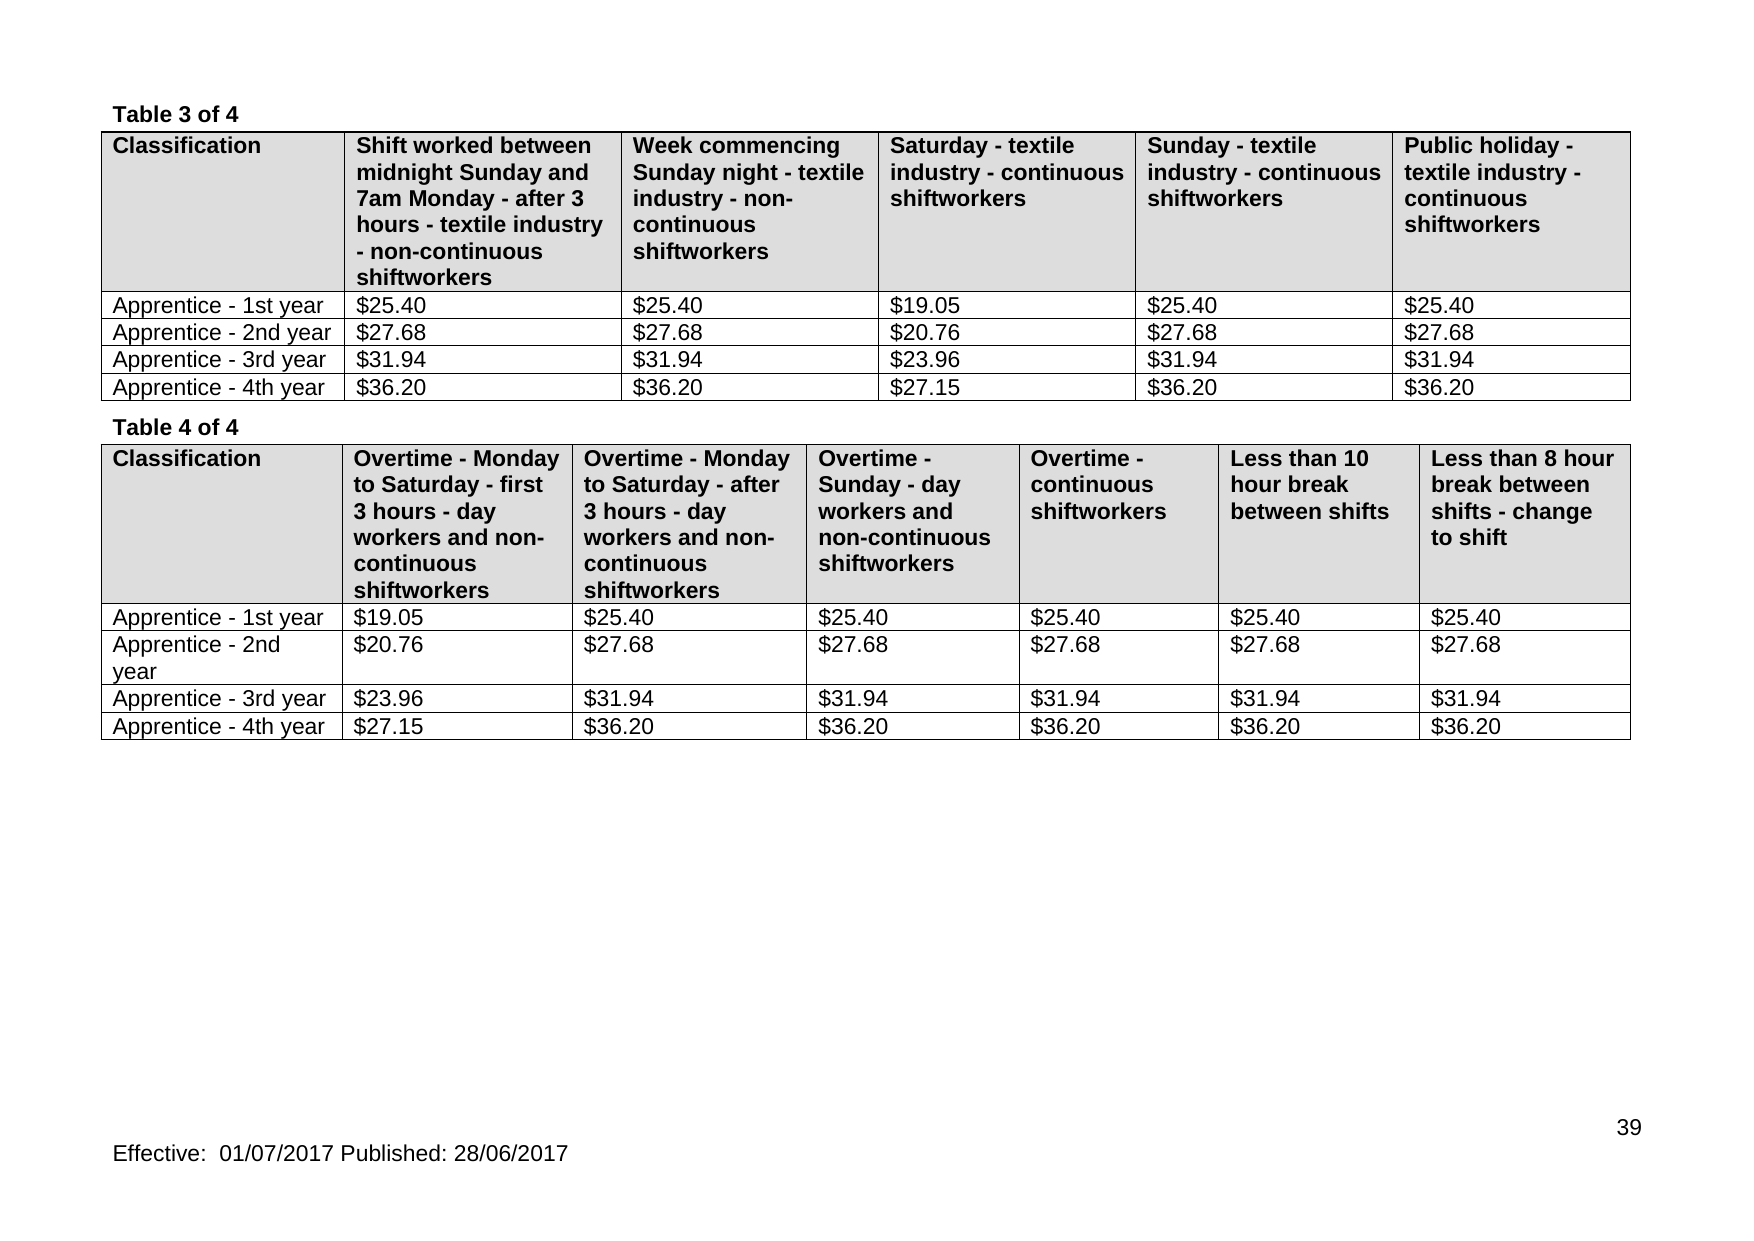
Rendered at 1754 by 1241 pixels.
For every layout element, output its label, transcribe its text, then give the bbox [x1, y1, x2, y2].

text Table 4 of 4 [112, 414, 1642, 440]
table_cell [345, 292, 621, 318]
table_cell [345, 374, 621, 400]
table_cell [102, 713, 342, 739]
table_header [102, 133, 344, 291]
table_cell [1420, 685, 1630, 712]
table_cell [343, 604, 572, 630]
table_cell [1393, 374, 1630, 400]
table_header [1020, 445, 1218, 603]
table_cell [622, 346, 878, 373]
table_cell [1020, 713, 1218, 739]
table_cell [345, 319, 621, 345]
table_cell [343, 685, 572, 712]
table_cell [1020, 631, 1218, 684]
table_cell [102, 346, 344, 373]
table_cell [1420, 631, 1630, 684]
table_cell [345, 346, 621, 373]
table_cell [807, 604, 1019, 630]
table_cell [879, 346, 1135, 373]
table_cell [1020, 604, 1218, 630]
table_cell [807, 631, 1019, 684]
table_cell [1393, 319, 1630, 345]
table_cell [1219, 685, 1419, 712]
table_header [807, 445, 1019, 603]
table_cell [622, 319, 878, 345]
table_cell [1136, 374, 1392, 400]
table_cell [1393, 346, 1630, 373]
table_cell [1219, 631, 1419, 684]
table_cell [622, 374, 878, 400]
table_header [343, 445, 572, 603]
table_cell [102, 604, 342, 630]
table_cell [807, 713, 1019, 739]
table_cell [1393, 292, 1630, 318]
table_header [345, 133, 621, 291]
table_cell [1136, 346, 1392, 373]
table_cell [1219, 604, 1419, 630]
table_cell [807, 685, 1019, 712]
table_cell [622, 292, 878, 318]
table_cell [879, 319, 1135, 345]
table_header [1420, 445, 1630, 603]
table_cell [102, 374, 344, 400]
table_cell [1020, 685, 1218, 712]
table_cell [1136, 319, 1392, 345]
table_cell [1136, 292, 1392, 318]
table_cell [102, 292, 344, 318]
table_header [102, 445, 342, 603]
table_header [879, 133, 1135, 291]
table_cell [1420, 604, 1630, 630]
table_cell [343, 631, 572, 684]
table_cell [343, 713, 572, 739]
text Table 3 of 4 [112, 101, 1642, 127]
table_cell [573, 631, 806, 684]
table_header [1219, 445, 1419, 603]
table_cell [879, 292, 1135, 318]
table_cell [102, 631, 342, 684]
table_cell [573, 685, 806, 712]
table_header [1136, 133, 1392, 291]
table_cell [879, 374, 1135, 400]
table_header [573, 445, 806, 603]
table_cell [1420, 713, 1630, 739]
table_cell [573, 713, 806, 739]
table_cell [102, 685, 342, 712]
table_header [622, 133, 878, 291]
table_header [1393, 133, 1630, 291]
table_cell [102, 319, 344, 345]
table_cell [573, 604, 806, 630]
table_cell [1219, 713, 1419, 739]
